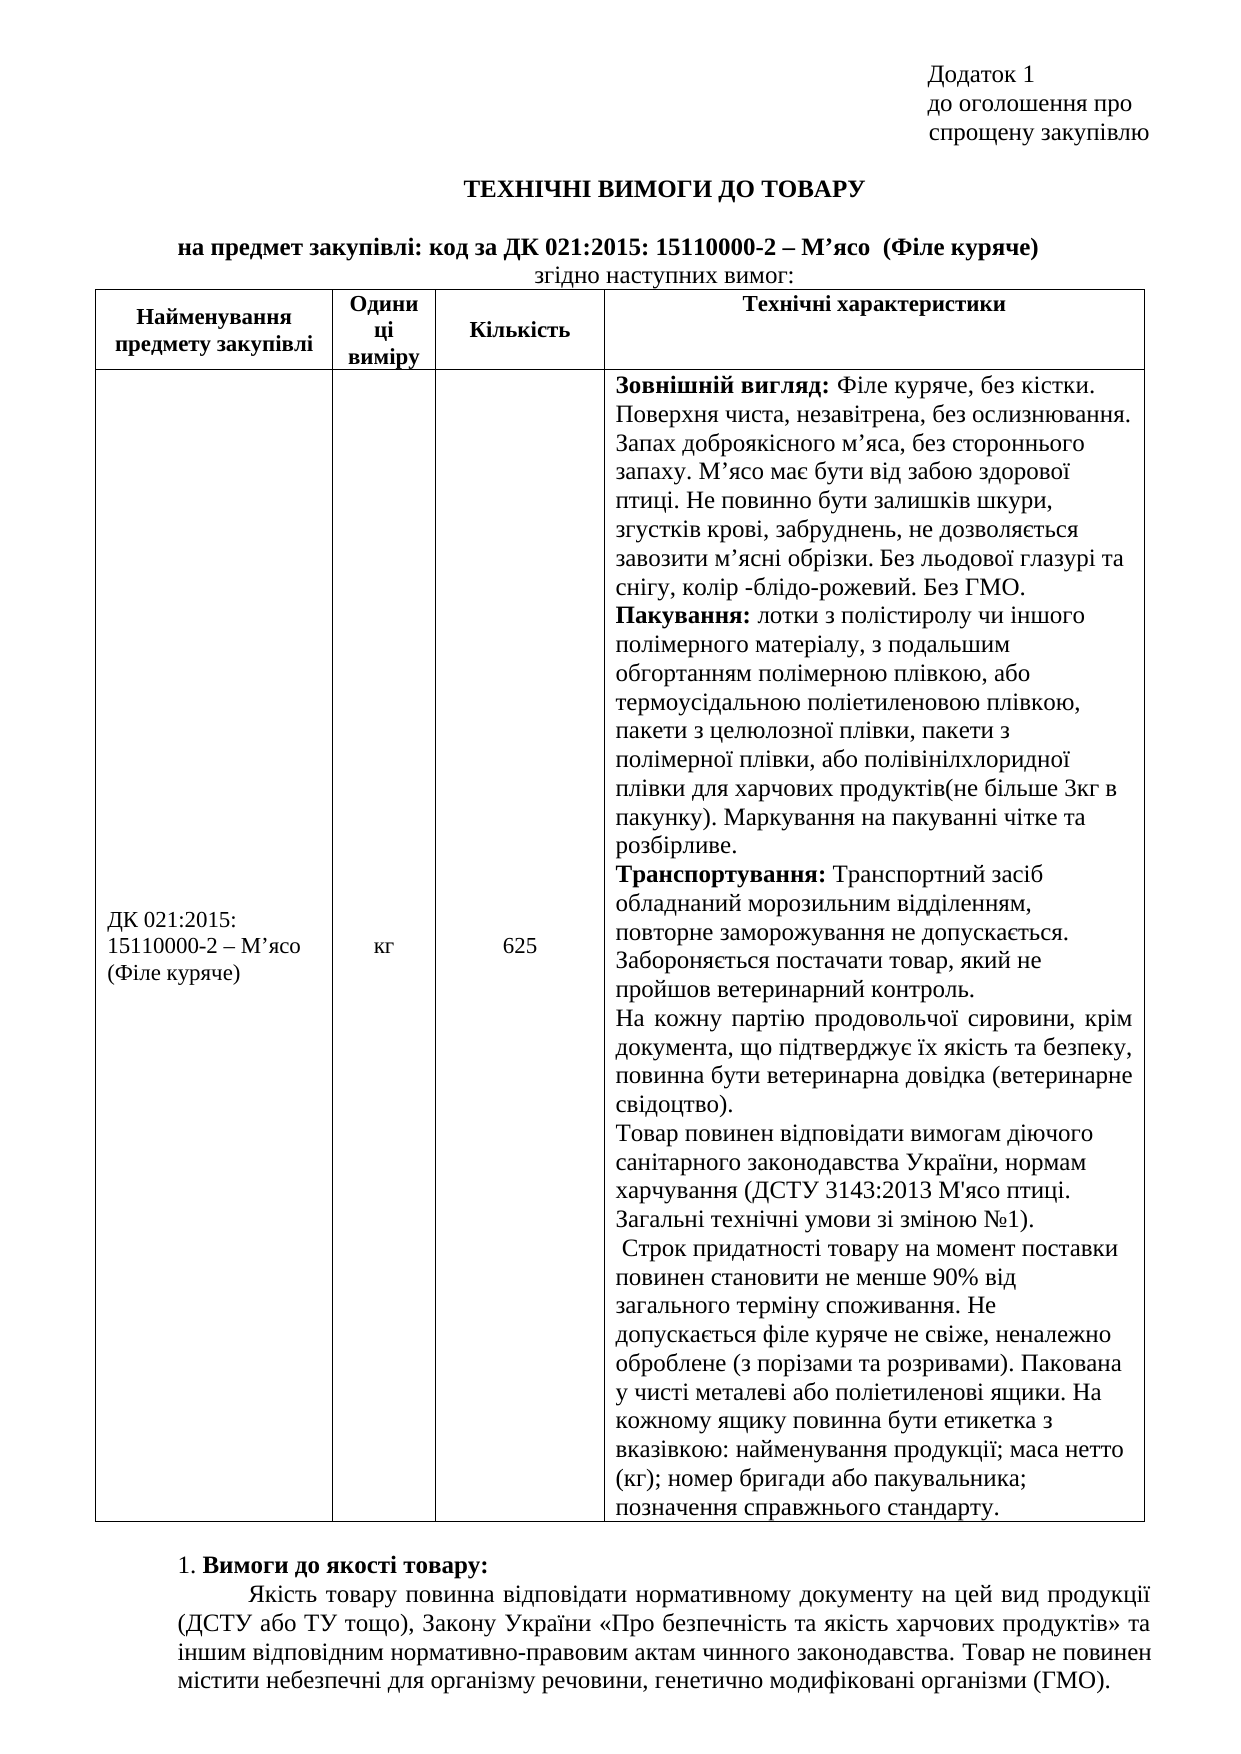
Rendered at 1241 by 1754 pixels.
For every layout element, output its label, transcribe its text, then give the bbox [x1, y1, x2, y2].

text Додаток 1 [177, 59, 1152, 88]
text спрощену закупівлю [177, 117, 1152, 145]
table_cell 625 [436, 370, 604, 1521]
text згідно наступних вимог: [177, 260, 1152, 289]
table_header Кількість [436, 290, 604, 369]
table_cell ДК 021:2015: 15110000-2 – М’ясо (Філе куряче) [96, 370, 332, 1521]
text 1. Вимоги до якості товару: [177, 1550, 1152, 1579]
text на предмет закупівлі: код за ДК 021:2015: 15110000-2 – М’ясо (Філе куряче) [177, 232, 1152, 260]
table_header Найменування предмету закупівлі [96, 290, 332, 369]
table_header Технічні характеристики [605, 290, 1144, 369]
table_cell Зовнішній вигляд: Філе куряче, без кістки. Поверхня чиста, незавітрена, без ослизнювання. Запах доброякісного м’яса, без стороннього запаху. М’ясо має бути від забою здорової птиці. Не повинно бути залишків шкури, згустків крові, забруднень, не дозволяється завозити м’ясні обрізки. Без льодової глазурі та снігу, колір -блідо-рожевий. Без ГМО. Пакування: лотки з полістиролу чи іншого полімерного матеріалу, з подальшим обгортанням полімерною плівкою, або термоусідальною поліетиленовою плівкою, пакети з целюлозної плівки, пакети з полімерної плівки, або полівінілхлоридної плівки для харчових продуктів(не більше 3кг в пакунку). Маркування на пакуванні чітке та розбірливе. Транспортування: Транспортний засіб обладнаний морозильним відділенням, повторне заморожування не допускається. Забороняється постачати товар, який не пройшов ветеринарний контроль. На кожну партію продовольчої сировини, крім документа, що підтверджує їх якість та безпеку, повинна бути ветеринарна довідка (ветеринарне свідоцтво). Товар повинен відповідати вимогам діючого санітарного законодавства України, нормам харчування (ДСТУ 3143:2013 М'ясо птиці. Загальні технічні умови зі зміною №1). Строк придатності товару на момент поставки повинен становити не менше 90% від загального терміну споживання. Не допускається філе куряче не свіже, неналежно оброблене (з порізами та розривами). Пакована у чисті металеві або поліетиленові ящики. На кожному ящику повинна бути етикетка з вказівкою: найменування продукції; маса нетто (кг); номер бригади або пакувальника; позначення справжнього стандарту. [605, 370, 1144, 1521]
text до оголошення про [177, 88, 1152, 117]
table_cell кг [333, 370, 435, 1521]
text Якість товару повинна відповідати нормативному документу на цей вид продукції (ДСТУ або ТУ тощо), Закону України «Про безпечність та якість харчових продуктів» та іншим відповідним нормативно-правовим актам чинного законодавства. Товар не повинен містити небезпечні для організму речовини, генетично модифіковані організми (ГМО). [177, 1579, 1152, 1694]
table_header Одиниці виміру [333, 290, 435, 369]
text ТЕХНІЧНі вимоги до товару [177, 174, 1152, 203]
